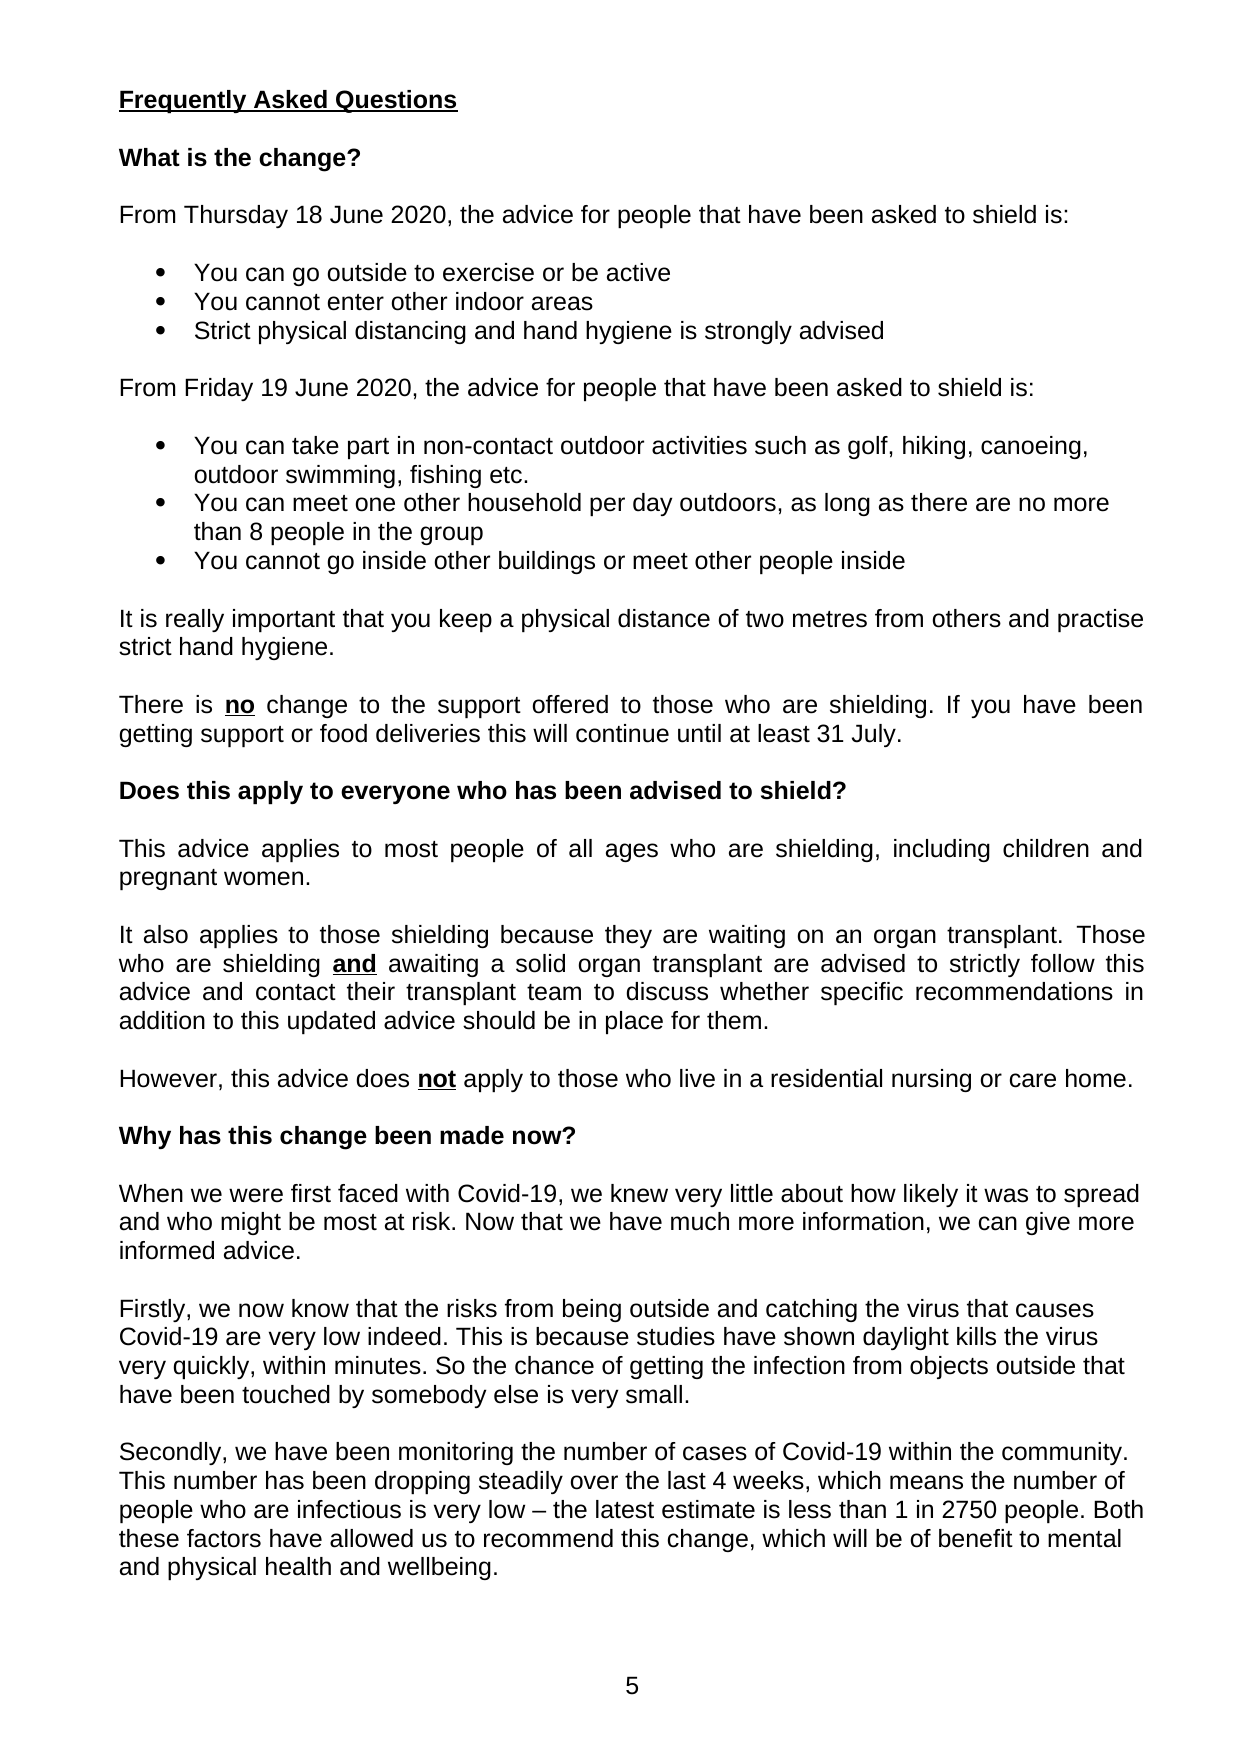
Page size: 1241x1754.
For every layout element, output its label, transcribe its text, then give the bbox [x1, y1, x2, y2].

list Strict physical distancing and hand hygiene is strongly advised [156, 316, 1146, 344]
text Firstly, we now know that the risks from being outside and catching the virus that causes Covid-19 are very low indeed. This is because studies have shown daylight kills the virus very quickly, within minutes. So the chance of getting the infection from objects outside that have been touched by somebody else is very small. [118, 1294, 1146, 1409]
list You can go outside to exercise or be active [156, 258, 1146, 287]
list You cannot go inside other buildings or meet other people inside [156, 546, 1146, 575]
text When we were first faced with Covid-19, we knew very little about how likely it was to spread and who might be most at risk. Now that we have much more information, we can give more informed advice. [118, 1179, 1146, 1265]
text There is no change to the support offered to those who are shielding. If you have been getting support or food deliveries this will continue until at least 31 July. [118, 690, 1146, 747]
list You can take part in non-contact outdoor activities such as golf, hiking, canoeing, outdoor swimming, fishing etc. [156, 431, 1146, 488]
text However, this advice does not apply to those who live in a residential nursing or care home. [118, 1064, 1146, 1092]
list You can meet one other household per day outdoors, as long as there are no more than 8 people in the group [156, 488, 1146, 546]
text From Friday 19 June 2020, the advice for people that have been asked to shield is: [118, 373, 1146, 402]
text What is the change? [118, 143, 1146, 172]
text Why has this change been made now? [118, 1121, 1146, 1150]
text Secondly, we have been monitoring the number of cases of Covid-19 within the community. This number has been dropping steadily over the last 4 weeks, which means the number of people who are infectious is very low – the latest estimate is less than 1 in 2750 people. Both these factors have allowed us to recommend this change, which will be of benefit to mental and physical health and wellbeing. [118, 1437, 1146, 1581]
text It is really important that you keep a physical distance of two metres from others and practise strict hand hygiene. [118, 604, 1146, 661]
list You cannot enter other indoor areas [156, 287, 1146, 316]
text From Thursday 18 June 2020, the advice for people that have been asked to shield is: [118, 201, 1146, 229]
text It also applies to those shielding because they are waiting on an organ transplant. Those who are shielding and awaiting a solid organ transplant are advised to strictly follow this advice and contact their transplant team to discuss whether specific recommendations in addition to this updated advice should be in place for them. [118, 920, 1146, 1035]
text This advice applies to most people of all ages who are shielding, including children and pregnant women. [118, 834, 1146, 891]
text Does this apply to everyone who has been advised to shield? [118, 776, 1146, 805]
text Frequently Asked Questions [118, 86, 1146, 114]
